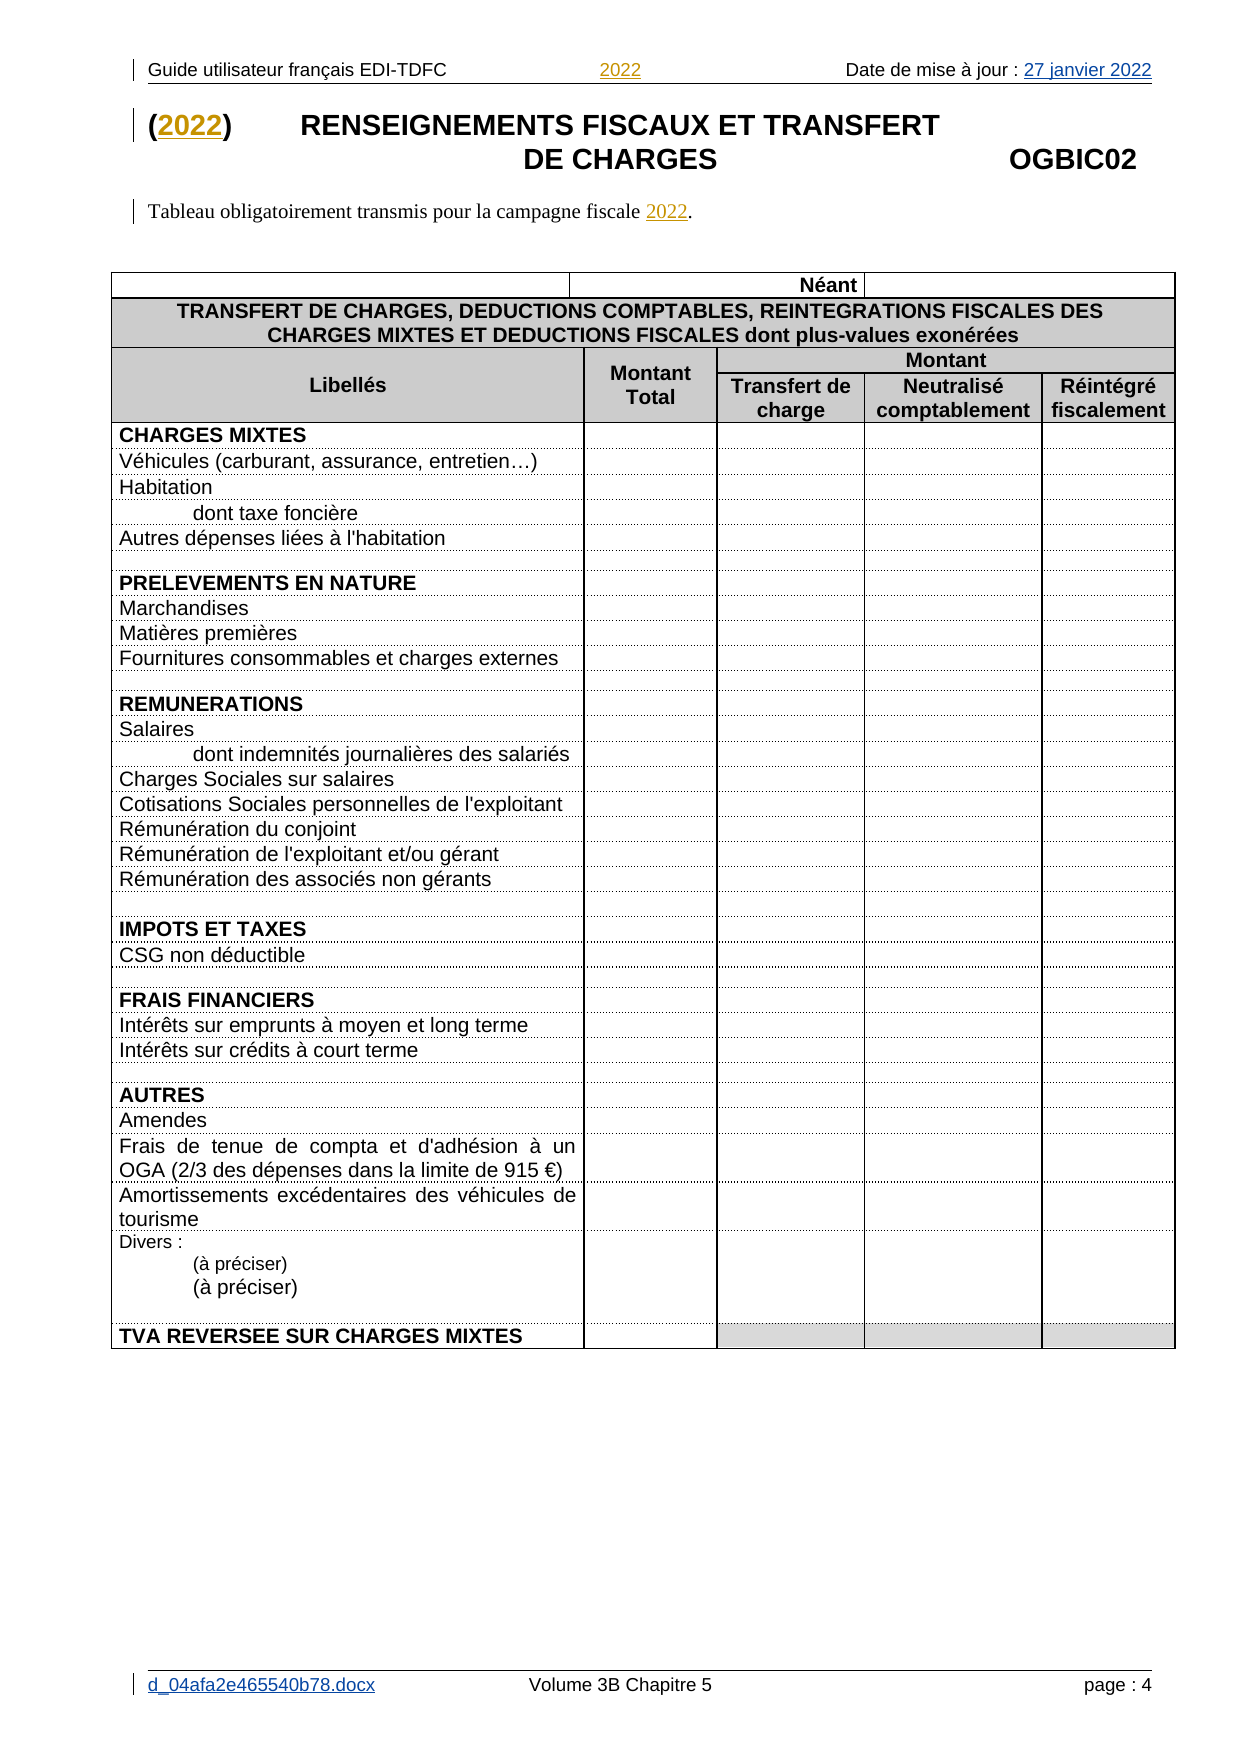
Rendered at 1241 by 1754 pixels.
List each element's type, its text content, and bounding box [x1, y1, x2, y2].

table_cell [718, 866, 864, 891]
table_cell [585, 1062, 716, 1082]
table_cell [865, 941, 1041, 966]
table_cell [1043, 1230, 1174, 1322]
table_cell [1043, 1323, 1174, 1347]
table_cell [1043, 1012, 1174, 1037]
table_cell [718, 1037, 864, 1062]
table_cell [585, 670, 716, 690]
table_cell [718, 987, 864, 1012]
table_cell [1043, 841, 1174, 866]
table_cell [585, 816, 716, 841]
table_cell [718, 1062, 864, 1082]
table_cell [865, 423, 1041, 448]
table_cell [865, 595, 1041, 620]
table_cell [585, 448, 716, 474]
table_cell [585, 645, 716, 670]
text () RENSEIGNEMENTS FISCAUX ET TRANSFERT DE CHARGES OGBIC02 [148, 108, 1152, 175]
table_cell [112, 891, 583, 916]
table_cell [718, 1230, 864, 1322]
table_header [112, 273, 569, 297]
table_cell [865, 474, 1041, 499]
table_cell [865, 1230, 1041, 1322]
table_cell [718, 715, 864, 741]
table_cell [585, 524, 716, 549]
table_cell [718, 841, 864, 866]
table_cell [1043, 620, 1174, 645]
table_cell Transfert de charge [718, 374, 864, 422]
table_cell [865, 524, 1041, 549]
table_cell Intérêts sur crédits à court terme [112, 1037, 583, 1062]
table_cell [865, 966, 1041, 987]
table_cell [718, 499, 864, 524]
table_cell [585, 766, 716, 791]
table_cell [718, 1012, 864, 1037]
table_cell [585, 1133, 716, 1181]
table_cell [718, 741, 864, 766]
table_cell [585, 916, 716, 941]
table_cell [1043, 1107, 1174, 1132]
table_cell [1043, 645, 1174, 670]
table_cell [718, 423, 864, 448]
text Tableau obligatoirement transmis pour la campagne fiscale . [148, 199, 1152, 223]
table_cell [718, 690, 864, 715]
table_cell [1043, 550, 1174, 570]
table_cell TRANSFERT DE CHARGES, DEDUCTIONS COMPTABLES, REINTEGRATIONS FISCALES DES CHARGES MIXTES ET DEDUCTIONS FISCALES dont plus-values exonérées [112, 299, 1174, 347]
table_cell [1043, 891, 1174, 916]
table_cell [585, 570, 716, 595]
table_cell [585, 715, 716, 741]
table_cell [718, 1133, 864, 1181]
table_cell [1043, 916, 1174, 941]
table_cell [865, 816, 1041, 841]
table_cell [718, 570, 864, 595]
table_cell [585, 966, 716, 987]
table_cell [865, 1012, 1041, 1037]
table_cell [585, 987, 716, 1012]
table_cell [718, 1181, 864, 1230]
table_cell [1043, 987, 1174, 1012]
table_cell FRAIS FINANCIERS [112, 987, 583, 1012]
table_cell [585, 1181, 716, 1230]
table_cell Habitation [112, 474, 583, 499]
table_cell [585, 841, 716, 866]
table_cell [865, 1181, 1041, 1230]
table_cell [1043, 715, 1174, 741]
table_cell TVA REVERSEE SUR CHARGES MIXTES [112, 1323, 583, 1347]
table_cell Amortissements excédentaires des véhicules de tourisme [112, 1181, 583, 1230]
table_cell [1043, 941, 1174, 966]
table_cell [865, 1133, 1041, 1181]
table_cell [1043, 499, 1174, 524]
table_cell Divers : (à préciser) (à préciser) [112, 1230, 583, 1322]
table_cell [1043, 1037, 1174, 1062]
table_cell [1043, 866, 1174, 891]
table_cell Intérêts sur emprunts à moyen et long terme [112, 1012, 583, 1037]
table_cell [865, 766, 1041, 791]
table_cell [718, 1082, 864, 1107]
table_cell [1043, 791, 1174, 816]
table_cell dont taxe foncière [112, 499, 583, 524]
table_cell [865, 715, 1041, 741]
table_cell [718, 1323, 864, 1347]
table_cell [865, 1082, 1041, 1107]
table_cell Rémunération de l'exploitant et/ou gérant [112, 841, 583, 866]
table_cell [865, 620, 1041, 645]
table_cell [718, 941, 864, 966]
table_header [865, 273, 1174, 297]
table_cell [718, 645, 864, 670]
table_cell [865, 741, 1041, 766]
table_cell [718, 816, 864, 841]
table_cell [1043, 690, 1174, 715]
table_cell [718, 1107, 864, 1132]
table_cell [1043, 1133, 1174, 1181]
table_cell AUTRES [112, 1082, 583, 1107]
table_cell [865, 1323, 1041, 1347]
table_cell [865, 499, 1041, 524]
table_cell [718, 766, 864, 791]
table_cell Charges Sociales sur salaires [112, 766, 583, 791]
table_cell [718, 595, 864, 620]
table_cell [1043, 448, 1174, 474]
table_cell [1043, 595, 1174, 620]
table_cell [718, 474, 864, 499]
table_cell [1043, 474, 1174, 499]
table_cell Réintégré fiscalement [1043, 374, 1174, 422]
table_cell [1043, 741, 1174, 766]
table_cell Véhicules (carburant, assurance, entretien…) [112, 448, 583, 474]
table_cell Amendes [112, 1107, 583, 1132]
table_cell [865, 550, 1041, 570]
table_cell [865, 1062, 1041, 1082]
table_cell [585, 620, 716, 645]
table_cell [718, 966, 864, 987]
table_cell [585, 1037, 716, 1062]
table_cell [1043, 570, 1174, 595]
table_cell [585, 1082, 716, 1107]
table_cell [865, 916, 1041, 941]
table_cell [1043, 966, 1174, 987]
table_header Néant [570, 273, 864, 297]
table_cell [585, 741, 716, 766]
table_cell [865, 690, 1041, 715]
table_cell [865, 645, 1041, 670]
table_cell [718, 524, 864, 549]
table_cell [585, 1107, 716, 1132]
table_cell [585, 690, 716, 715]
table_cell [865, 570, 1041, 595]
table_cell Rémunération du conjoint [112, 816, 583, 841]
table_cell [585, 423, 716, 448]
table_cell [865, 1107, 1041, 1132]
table_cell Libellés [112, 348, 583, 422]
table_cell CSG non déductible [112, 941, 583, 966]
table_cell [585, 1230, 716, 1322]
table_cell [718, 620, 864, 645]
table_cell Frais de tenue de compta et d'adhésion à un OGA (2/3 des dépenses dans la limite de 915 €) [112, 1133, 583, 1181]
table_cell [718, 916, 864, 941]
table_cell [585, 891, 716, 916]
table_cell Salaires [112, 715, 583, 741]
table_cell [585, 1012, 716, 1037]
table_cell Cotisations Sociales personnelles de l'exploitant [112, 791, 583, 816]
table_cell [1043, 816, 1174, 841]
table_cell [718, 891, 864, 916]
table_cell [585, 1323, 716, 1347]
table_cell [865, 1037, 1041, 1062]
table_cell [1043, 1082, 1174, 1107]
table_cell Montant Total [585, 348, 716, 422]
table_cell [585, 550, 716, 570]
table_cell [1043, 1062, 1174, 1082]
table_cell [718, 670, 864, 690]
table_cell Marchandises [112, 595, 583, 620]
table_cell [585, 474, 716, 499]
table_cell [718, 448, 864, 474]
table_cell Montant [718, 348, 1174, 372]
table_cell [1043, 423, 1174, 448]
table_cell [865, 670, 1041, 690]
table_cell CHARGES MIXTES [112, 423, 583, 448]
table_cell Matières premières [112, 620, 583, 645]
table_cell [585, 941, 716, 966]
table_cell IMPOTS ET TAXES [112, 916, 583, 941]
table_cell PRELEVEMENTS EN NATURE [112, 570, 583, 595]
table_cell Neutralisé comptablement [865, 374, 1041, 422]
table_cell [865, 841, 1041, 866]
table_cell [865, 866, 1041, 891]
table_cell [1043, 1181, 1174, 1230]
table_cell [865, 448, 1041, 474]
table_cell REMUNERATIONS [112, 690, 583, 715]
table_cell [865, 891, 1041, 916]
table_cell Fournitures consommables et charges externes [112, 645, 583, 670]
table_cell [865, 791, 1041, 816]
table_cell [585, 866, 716, 891]
table_cell Rémunération des associés non gérants [112, 866, 583, 891]
table_cell Autres dépenses liées à l'habitation [112, 524, 583, 549]
table_cell [112, 550, 583, 570]
table_cell [585, 595, 716, 620]
table_cell [718, 791, 864, 816]
table_cell [1043, 524, 1174, 549]
table_cell [112, 966, 583, 987]
table_cell [718, 550, 864, 570]
table_cell [585, 499, 716, 524]
table_cell [1043, 670, 1174, 690]
table_cell [585, 791, 716, 816]
table_cell [112, 1062, 583, 1082]
table_cell [112, 670, 583, 690]
table_cell [1043, 766, 1174, 791]
table_cell [865, 987, 1041, 1012]
table_cell dont indemnités journalières des salariés [112, 741, 583, 766]
